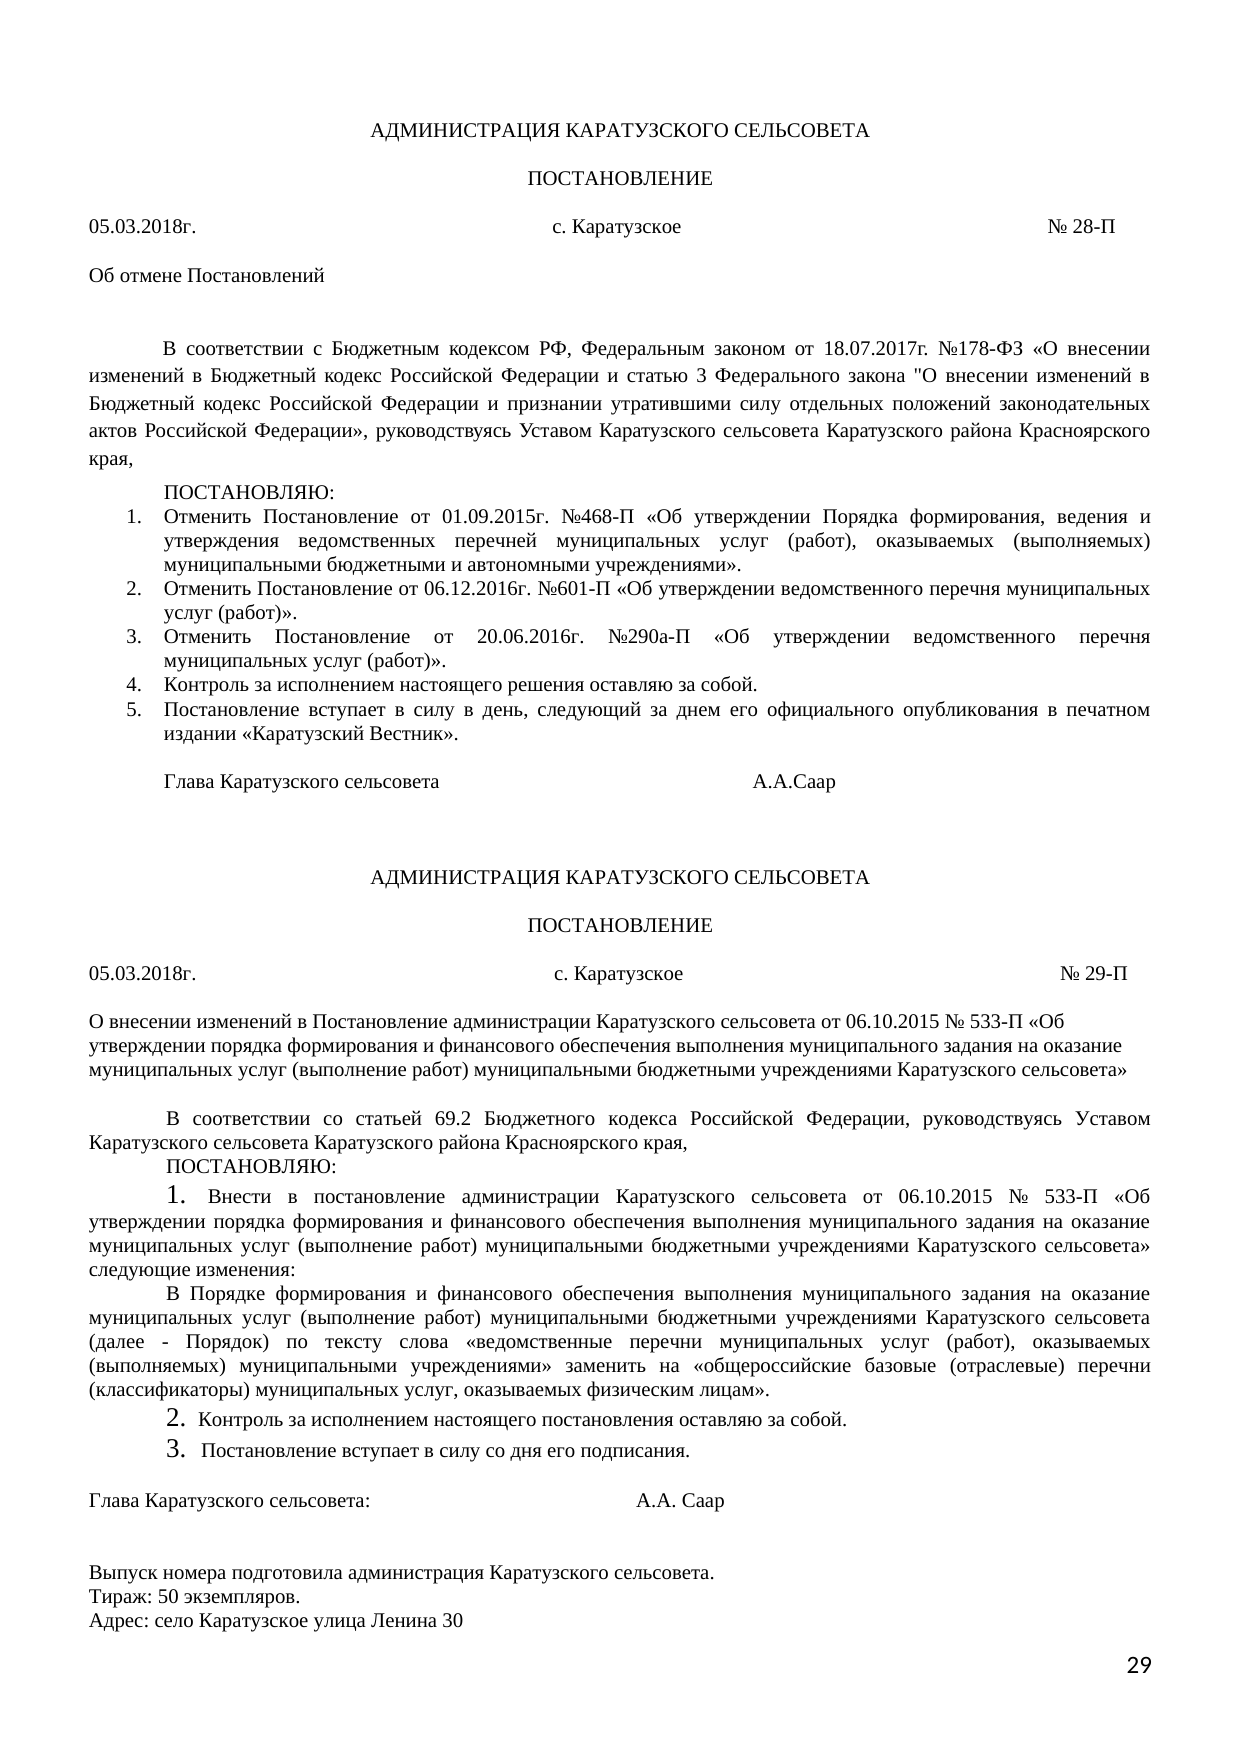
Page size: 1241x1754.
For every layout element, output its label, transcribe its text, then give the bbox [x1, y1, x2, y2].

text ПОСТАНОВЛЕНИЕ [89, 166, 1152, 190]
text Глава Каратузского сельсовета А.А.Саар [89, 769, 1152, 793]
text Об отмене Постановлений [89, 262, 1152, 287]
list Внести в постановление администрации Каратузского сельсовета от 06.10.2015 № 533-П «Об утверждении порядка формирования и финансового обеспечения выполнения муниципального задания на оказание муниципальных услуг (выполнение работ) муниципальными бюджетными учреждениями Каратузского сельсовета» следующие изменения: [89, 1178, 1152, 1281]
text АДМИНИСТРАЦИЯ КАРАТУЗСКОГО СЕЛЬСОВЕТА [89, 865, 1152, 889]
text Тираж: 50 экземпляров. [89, 1584, 1152, 1608]
text Адрес: село Каратузское улица Ленина 30 [89, 1608, 1152, 1632]
text ПОСТАНОВЛЯЮ: [89, 1154, 1152, 1178]
list Отменить Постановление от 01.09.2015г. №468-П «Об утверждении Порядка формирования, ведения и утверждения ведомственных перечней муниципальных услуг (работ), оказываемых (выполняемых) муниципальными бюджетными и автономными учреждениями». [126, 504, 1152, 576]
text АДМИНИСТРАЦИЯ КАРАТУЗСКОГО СЕЛЬСОВЕТА [89, 118, 1152, 142]
text О внесении изменений в Постановление администрации Каратузского сельсовета от 06.10.2015 № 533-П «Об утверждении порядка формирования и финансового обеспечения выполнения муниципального задания на оказание муниципальных услуг (выполнение работ) муниципальными бюджетными учреждениями Каратузского сельсовета» [89, 1009, 1152, 1081]
list Контроль за исполнением настоящего постановления оставляю за собой. [89, 1401, 1152, 1432]
text 05.03.2018г. с. Каратузское № 29-П [89, 961, 1152, 985]
list Отменить Постановление от 20.06.2016г. №290а-П «Об утверждении ведомственного перечня муниципальных услуг (работ)». [126, 624, 1152, 672]
text Выпуск номера подготовила администрация Каратузского сельсовета. [89, 1560, 1152, 1584]
list Отменить Постановление от 06.12.2016г. №601-П «Об утверждении ведомственного перечня муниципальных услуг (работ)». [126, 576, 1152, 624]
subtitle В соответствии с Бюджетным кодексом РФ, Федеральным законом от 18.07.2017г. №178-ФЗ «О внесении изменений в Бюджетный кодекс Российской Федерации и статью 3 Федерального закона "О внесении изменений в Бюджетный кодекс Российской Федерации и признании утратившими силу отдельных положений законодательных актов Российской Федерации», руководствуясь Уставом Каратузского сельсовета Каратузского района Красноярского края, [89, 336, 1152, 470]
text ПОСТАНОВЛЯЮ: [89, 480, 1152, 504]
text ПОСТАНОВЛЕНИЕ [89, 913, 1152, 937]
list Контроль за исполнением настоящего решения оставляю за собой. [126, 672, 1152, 696]
text В Порядке формирования и финансового обеспечения выполнения муниципального задания на оказание муниципальных услуг (выполнение работ) муниципальными бюджетными учреждениями Каратузского сельсовета (далее - Порядок) по тексту слова «ведомственные перечни муниципальных услуг (работ), оказываемых (выполняемых) муниципальными учреждениями» заменить на «общероссийские базовые (отраслевые) перечни (классификаторы) муниципальных услуг, оказываемых физическим лицам». [89, 1281, 1152, 1401]
text 05.03.2018г. с. Каратузское № 28-П [89, 214, 1152, 238]
text Глава Каратузского сельсовета: А.А. Саар [89, 1488, 1152, 1512]
list Постановление вступает в силу в день, следующий за днем его официального опубликования в печатном издании «Каратузский Вестник». [126, 696, 1152, 744]
text В соответствии со статьей 69.2 Бюджетного кодекса Российской Федерации, руководствуясь Уставом Каратузского сельсовета Каратузского района Красноярского края, [89, 1106, 1152, 1154]
list Постановление вступает в силу со дня его подписания. [89, 1432, 1152, 1464]
